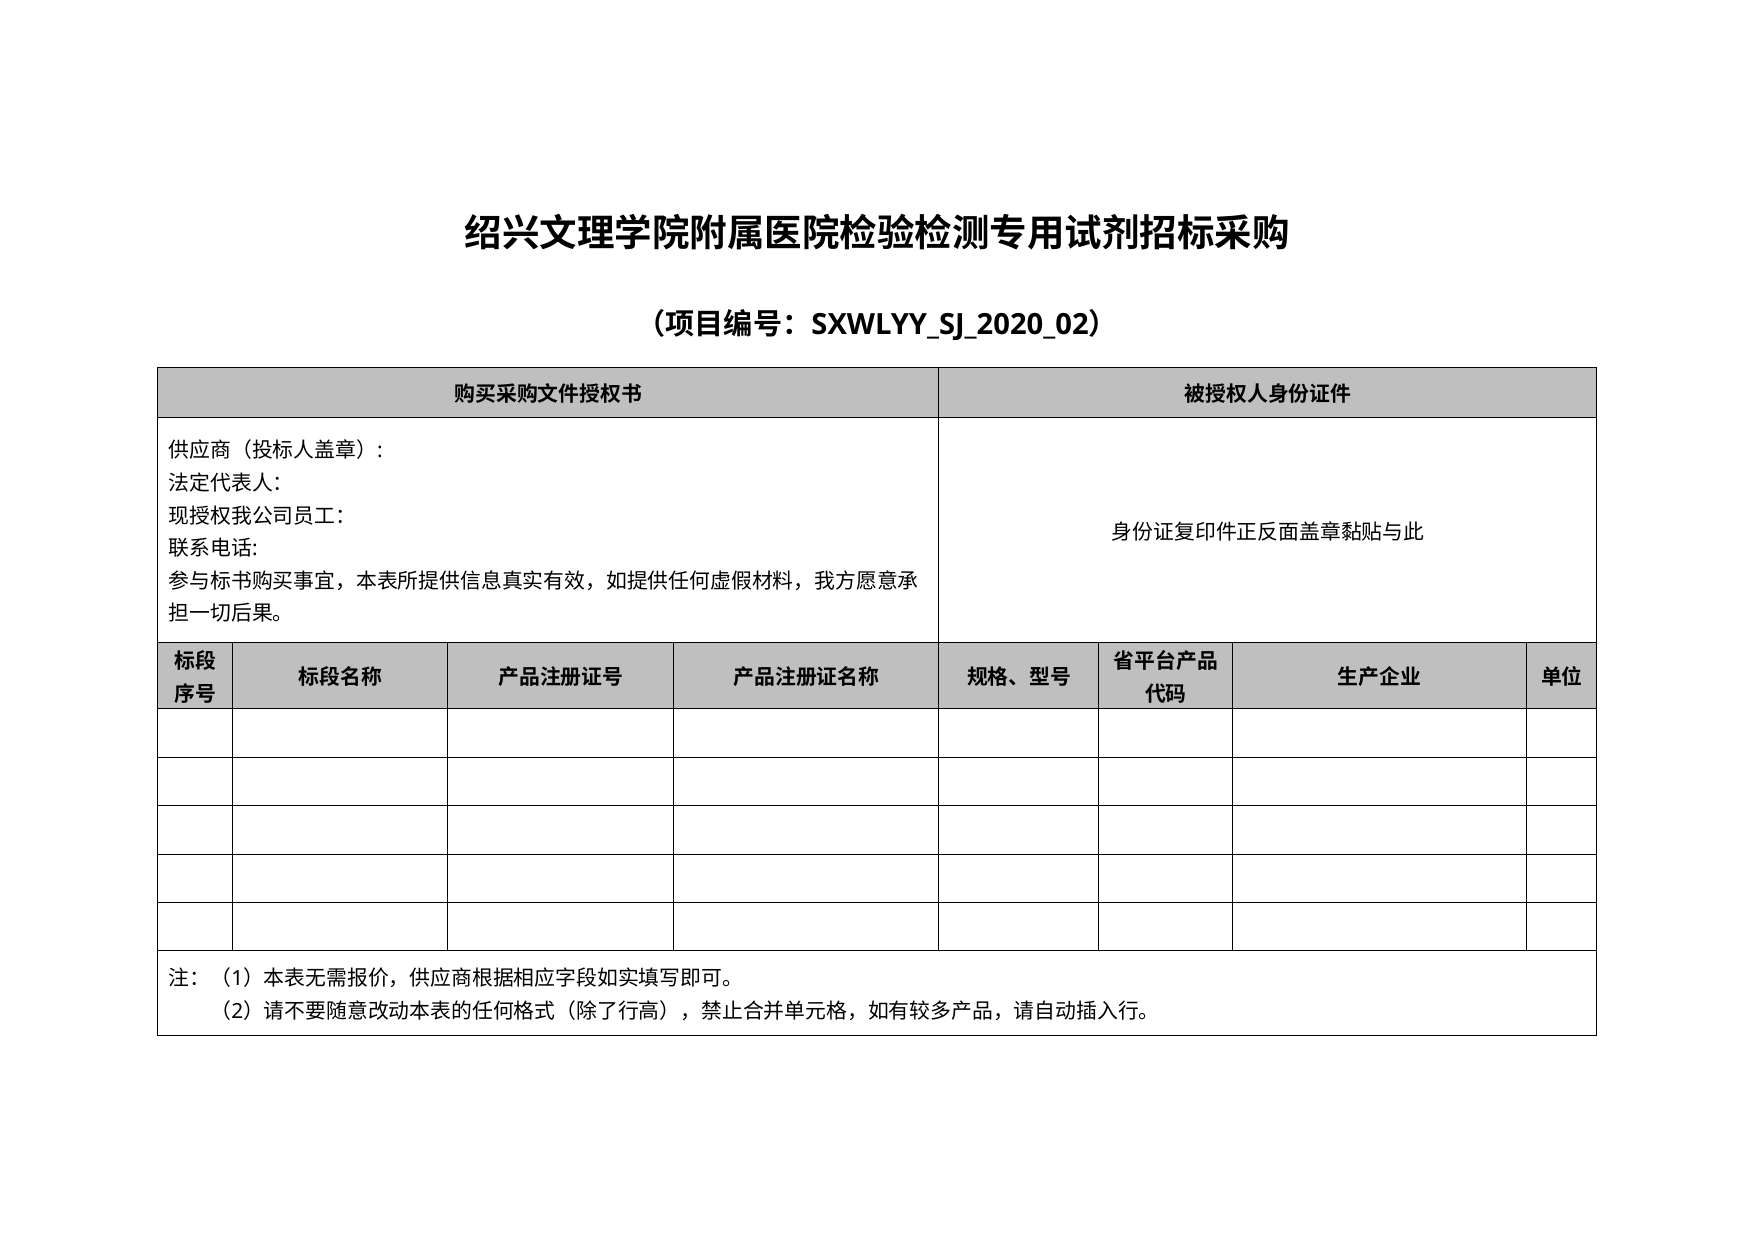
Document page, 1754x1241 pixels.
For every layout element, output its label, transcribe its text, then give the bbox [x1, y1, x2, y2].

table_cell [448, 709, 673, 757]
table_cell [1233, 806, 1526, 853]
table_cell [939, 903, 1098, 950]
table_cell [1099, 903, 1232, 950]
table_cell [158, 806, 232, 853]
table_cell [233, 709, 447, 757]
table_cell [1099, 855, 1232, 902]
table_cell [1233, 903, 1526, 950]
table_cell [448, 758, 673, 805]
table_cell [1527, 709, 1596, 757]
table_cell [1527, 903, 1596, 950]
table_cell 省平台产品代码 [1099, 643, 1232, 708]
table_cell 单位 [1527, 643, 1596, 708]
table_cell [674, 855, 938, 902]
table_cell [1233, 855, 1526, 902]
table_cell 身份证复印件正反面盖章黏贴与此 [939, 418, 1596, 642]
table_cell [158, 855, 232, 902]
table_cell [1527, 806, 1596, 853]
table_cell [939, 855, 1098, 902]
table_cell 供应商（投标人盖章）: 法定代表人： 现授权我公司员工： 联系电话: 参与标书购买事宜，本表所提供信息真实有效，如提供任何虚假材料，我方愿意承担一切后果。 [158, 418, 938, 642]
table_cell [1233, 709, 1526, 757]
table_cell 标段序号 [158, 643, 232, 708]
table_cell [674, 709, 938, 757]
table_cell [674, 758, 938, 805]
table_cell [674, 903, 938, 950]
table_cell [939, 806, 1098, 853]
table_cell [1099, 758, 1232, 805]
table_cell [1099, 806, 1232, 853]
table_cell 注：（1）本表无需报价，供应商根据相应字段如实填写即可。 （2）请不要随意改动本表的任何格式（除了行高），禁止合并单元格，如有较多产品，请自动插入行。 [158, 951, 1596, 1035]
table_cell [158, 903, 232, 950]
table_cell [1527, 855, 1596, 902]
table_cell [448, 903, 673, 950]
table_cell [1099, 709, 1232, 757]
table_cell [1233, 758, 1526, 805]
table_cell [939, 709, 1098, 757]
table_cell 产品注册证号 [448, 643, 673, 708]
table_cell [233, 903, 447, 950]
table_cell 标段名称 [233, 643, 447, 708]
table_cell [674, 806, 938, 853]
table_cell 产品注册证名称 [674, 643, 938, 708]
table_cell [1527, 758, 1596, 805]
table_cell [939, 758, 1098, 805]
table_cell 被授权人身份证件 [939, 368, 1596, 417]
table_header 绍兴文理学院附属医院检验检测专用试剂招标采购 （项目编号：SXWLYY_SJ_2020_02） [157, 198, 1597, 367]
table_cell 购买采购文件授权书 [158, 368, 938, 417]
table_cell [448, 855, 673, 902]
table_cell [233, 758, 447, 805]
table_cell [158, 758, 232, 805]
table_cell [448, 806, 673, 853]
table_cell [158, 709, 232, 757]
table_cell [233, 806, 447, 853]
table_cell 生产企业 [1233, 643, 1526, 708]
table_cell [233, 855, 447, 902]
table_cell 规格、型号 [939, 643, 1098, 708]
